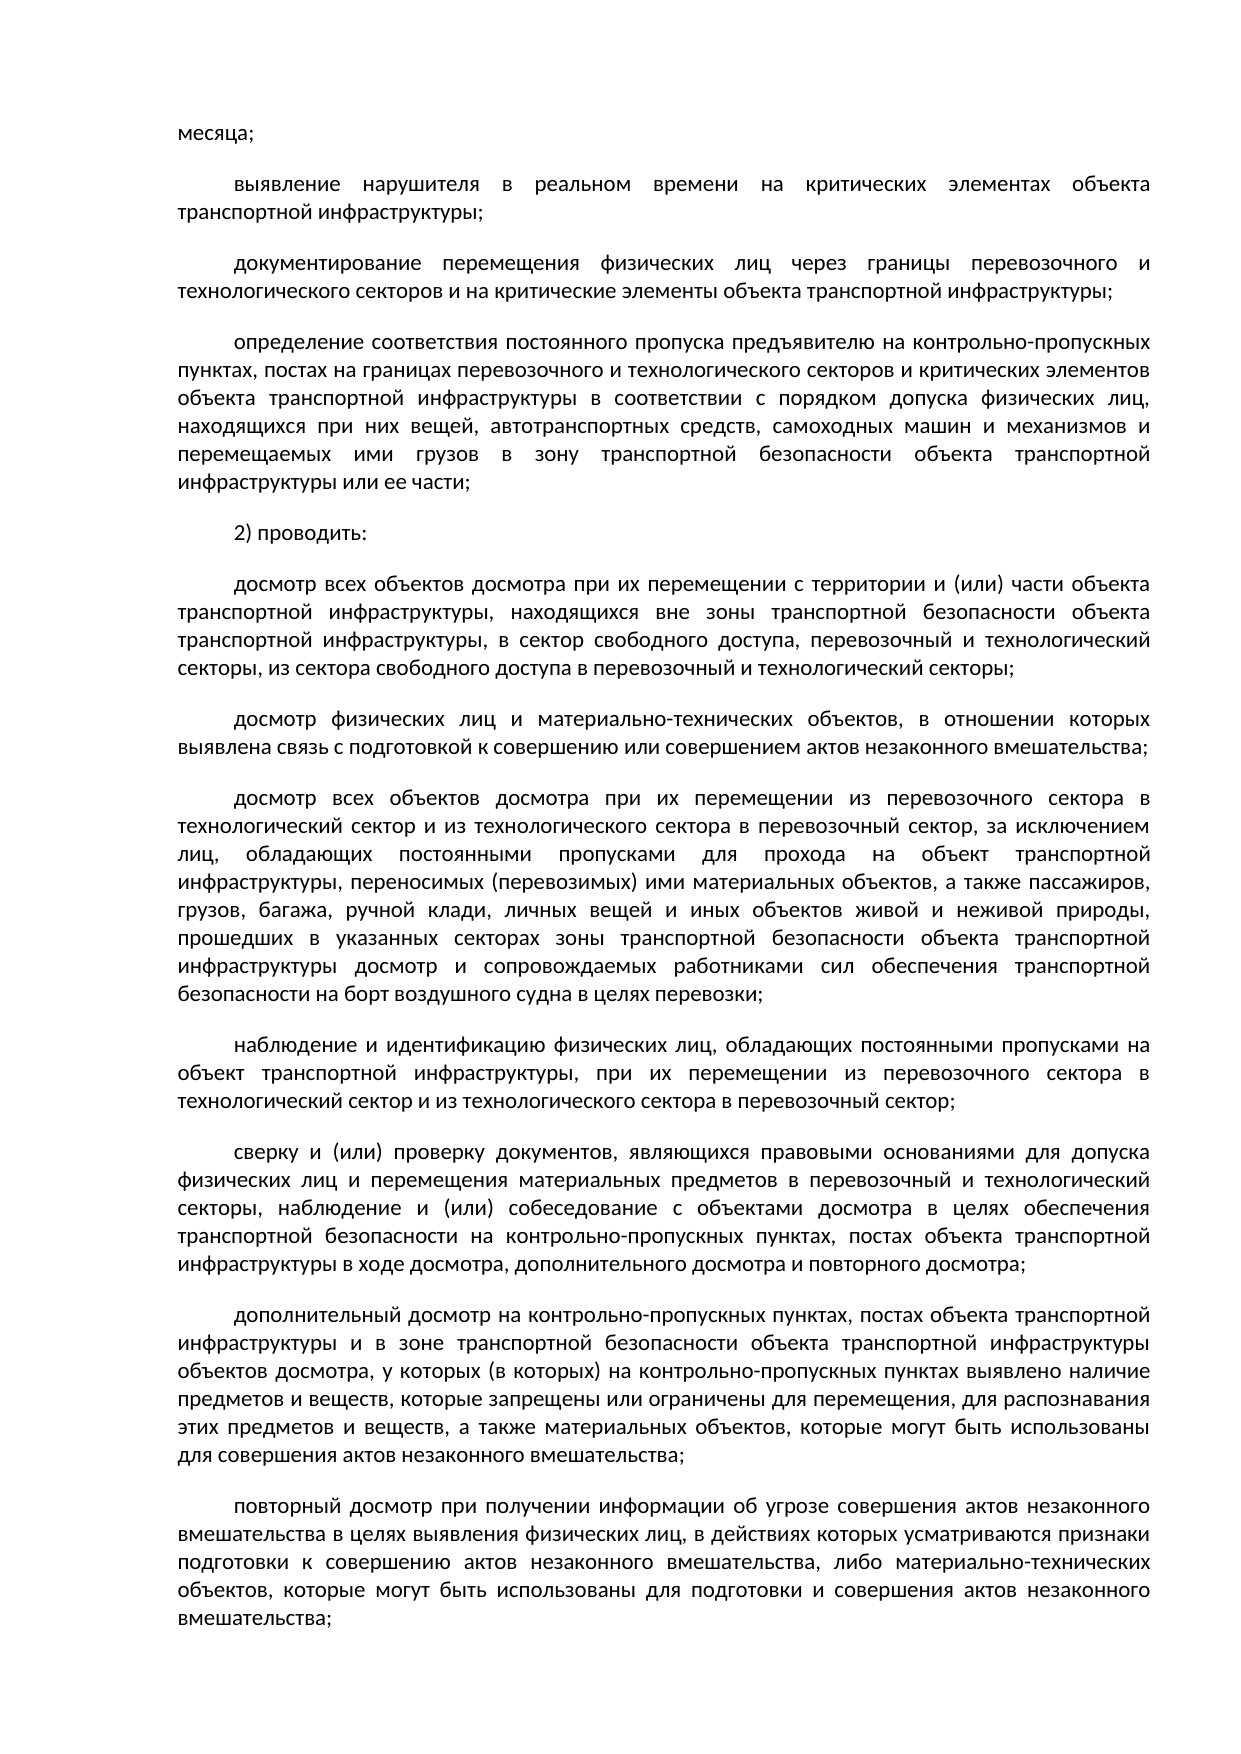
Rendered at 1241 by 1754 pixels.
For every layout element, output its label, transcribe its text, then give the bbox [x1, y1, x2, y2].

text документирование перемещения физических лиц через границы перевозочного и технологического секторов и на критические элементы объекта транспортной инфраструктуры; [177, 248, 1152, 304]
text дополнительный досмотр на контрольно-пропускных пунктах, постах объекта транспортной инфраструктуры и в зоне транспортной безопасности объекта транспортной инфраструктуры объектов досмотра, у которых (в которых) на контрольно-пропускных пунктах выявлено наличие предметов и веществ, которые запрещены или ограничены для перемещения, для распознавания этих предметов и веществ, а также материальных объектов, которые могут быть использованы для совершения актов незаконного вмешательства; [177, 1300, 1152, 1468]
text досмотр всех объектов досмотра при их перемещении с территории и (или) части объекта транспортной инфраструктуры, находящихся вне зоны транспортной безопасности объекта транспортной инфраструктуры, в сектор свободного доступа, перевозочный и технологический секторы, из сектора свободного доступа в перевозочный и технологический секторы; [177, 569, 1152, 681]
text наблюдение и идентификацию физических лиц, обладающих постоянными пропусками на объект транспортной инфраструктуры, при их перемещении из перевозочного сектора в технологический сектор и из технологического сектора в перевозочный сектор; [177, 1030, 1152, 1114]
text досмотр физических лиц и материально-технических объектов, в отношении которых выявлена связь с подготовкой к совершению или совершением актов незаконного вмешательства; [177, 704, 1152, 760]
text повторный досмотр при получении информации об угрозе совершения актов незаконного вмешательства в целях выявления физических лиц, в действиях которых усматриваются признаки подготовки к совершению актов незаконного вмешательства, либо материально-технических объектов, которые могут быть использованы для подготовки и совершения актов незаконного вмешательства; [177, 1491, 1152, 1631]
text выявление нарушителя в реальном времени на критических элементах объекта транспортной инфраструктуры; [177, 169, 1152, 225]
text 2) проводить: [177, 518, 1152, 546]
text определение соответствия постоянного пропуска предъявителю на контрольно-пропускных пунктах, постах на границах перевозочного и технологического секторов и критических элементов объекта транспортной инфраструктуры в соответствии с порядком допуска физических лиц, находящихся при них вещей, автотранспортных средств, самоходных машин и механизмов и перемещаемых ими грузов в зону транспортной безопасности объекта транспортной инфраструктуры или ее части; [177, 327, 1152, 495]
text сверку и (или) проверку документов, являющихся правовыми основаниями для допуска физических лиц и перемещения материальных предметов в перевозочный и технологический секторы, наблюдение и (или) собеседование с объектами досмотра в целях обеспечения транспортной безопасности на контрольно-пропускных пунктах, постах объекта транспортной инфраструктуры в ходе досмотра, дополнительного досмотра и повторного досмотра; [177, 1137, 1152, 1277]
text досмотр всех объектов досмотра при их перемещении из перевозочного сектора в технологический сектор и из технологического сектора в перевозочный сектор, за исключением лиц, обладающих постоянными пропусками для прохода на объект транспортной инфраструктуры, переносимых (перевозимых) ими материальных объектов, а также пассажиров, грузов, багажа, ручной клади, личных вещей и иных объектов живой и неживой природы, прошедших в указанных секторах зоны транспортной безопасности объекта транспортной инфраструктуры досмотр и сопровождаемых работниками сил обеспечения транспортной безопасности на борт воздушного судна в целях перевозки; [177, 783, 1152, 1007]
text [177, 118, 1152, 146]
